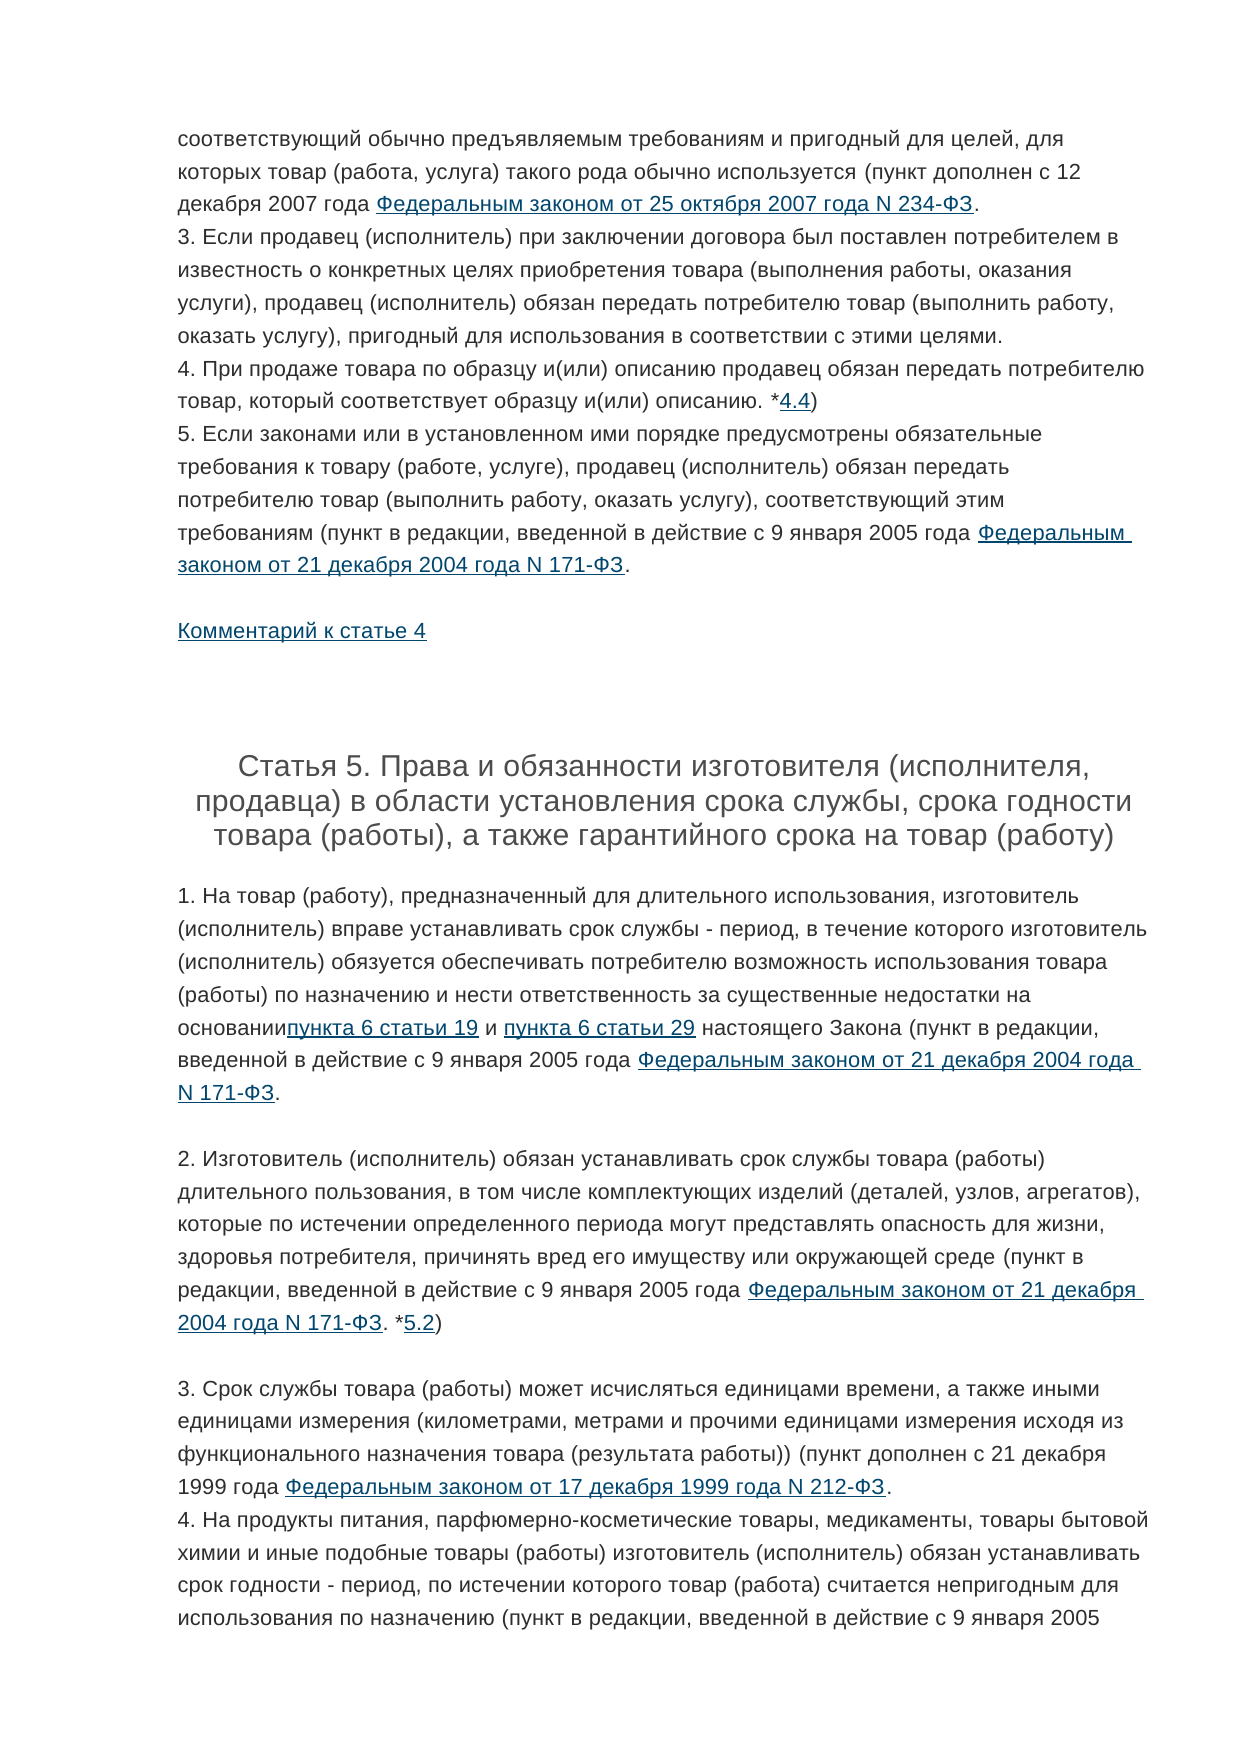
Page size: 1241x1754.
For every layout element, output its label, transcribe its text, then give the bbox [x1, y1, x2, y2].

text 3. Если продавец (исполнитель) при заключении договора был поставлен потребителем в известность о конкретных целях приобретения товара (выполнения работы, оказания услуги), продавец (исполнитель) обязан передать потребителю товар (выполнить работу, оказать услугу), пригодный для использования в соответствии с этими целями. [177, 217, 1152, 348]
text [177, 118, 1152, 217]
text Статья 5. Права и обязанности изготовителя (исполнителя, продавца) в области установления срока службы, срока годности товара (работы), а также гарантийного срока на товар (работу) [177, 748, 1152, 852]
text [177, 1499, 1152, 1630]
text 1. На товар (работу), предназначенный для длительного использования, изготовитель (исполнитель) вправе устанавливать срок службы - период, в течение которого изготовитель (исполнитель) обязуется обеспечивать потребителю возможность использования товара (работы) по назначению и нести ответственность за существенные недостатки на основаниипункта 6 статьи 19 и пункта 6 статьи 29 настоящего Закона (пункт в редакции, введенной в действие с 9 января 2005 года Федеральным законом от 21 декабря 2004 года N 171-ФЗ. [177, 876, 1152, 1138]
text 3. Срок службы товара (работы) может исчисляться единицами времени, а также иными единицами измерения (километрами, метрами и прочими единицами измерения исходя из функционального назначения товара (результата работы)) (пункт дополнен с 21 декабря 1999 года Федеральным законом от 17 декабря 1999 года N 212-ФЗ. [177, 1368, 1152, 1499]
text 4. При продаже товара по образцу и(или) описанию продавец обязан передать потребителю товар, который соответствует образцу и(или) описанию. *4.4) [177, 348, 1152, 413]
text 2. Изготовитель (исполнитель) обязан устанавливать срок службы товара (работы) длительного пользования, в том числе комплектующих изделий (деталей, узлов, агрегатов), которые по истечении определенного периода могут представлять опасность для жизни, здоровья потребителя, причинять вред его имуществу или окружающей среде (пункт в редакции, введенной в действие с 9 января 2005 года Федеральным законом от 21 декабря 2004 года N 171-ФЗ. *5.2) [177, 1138, 1152, 1368]
text 5. Если законами или в установленном ими порядке предусмотрены обязательные требования к товару (работе, услуге), продавец (исполнитель) обязан передать потребителю товар (выполнить работу, оказать услугу), соответствующий этим требованиям (пункт в редакции, введенной в действие с 9 января 2005 года Федеральным законом от 21 декабря 2004 года N 171-ФЗ. Комментарий к статье 4 [177, 413, 1152, 709]
